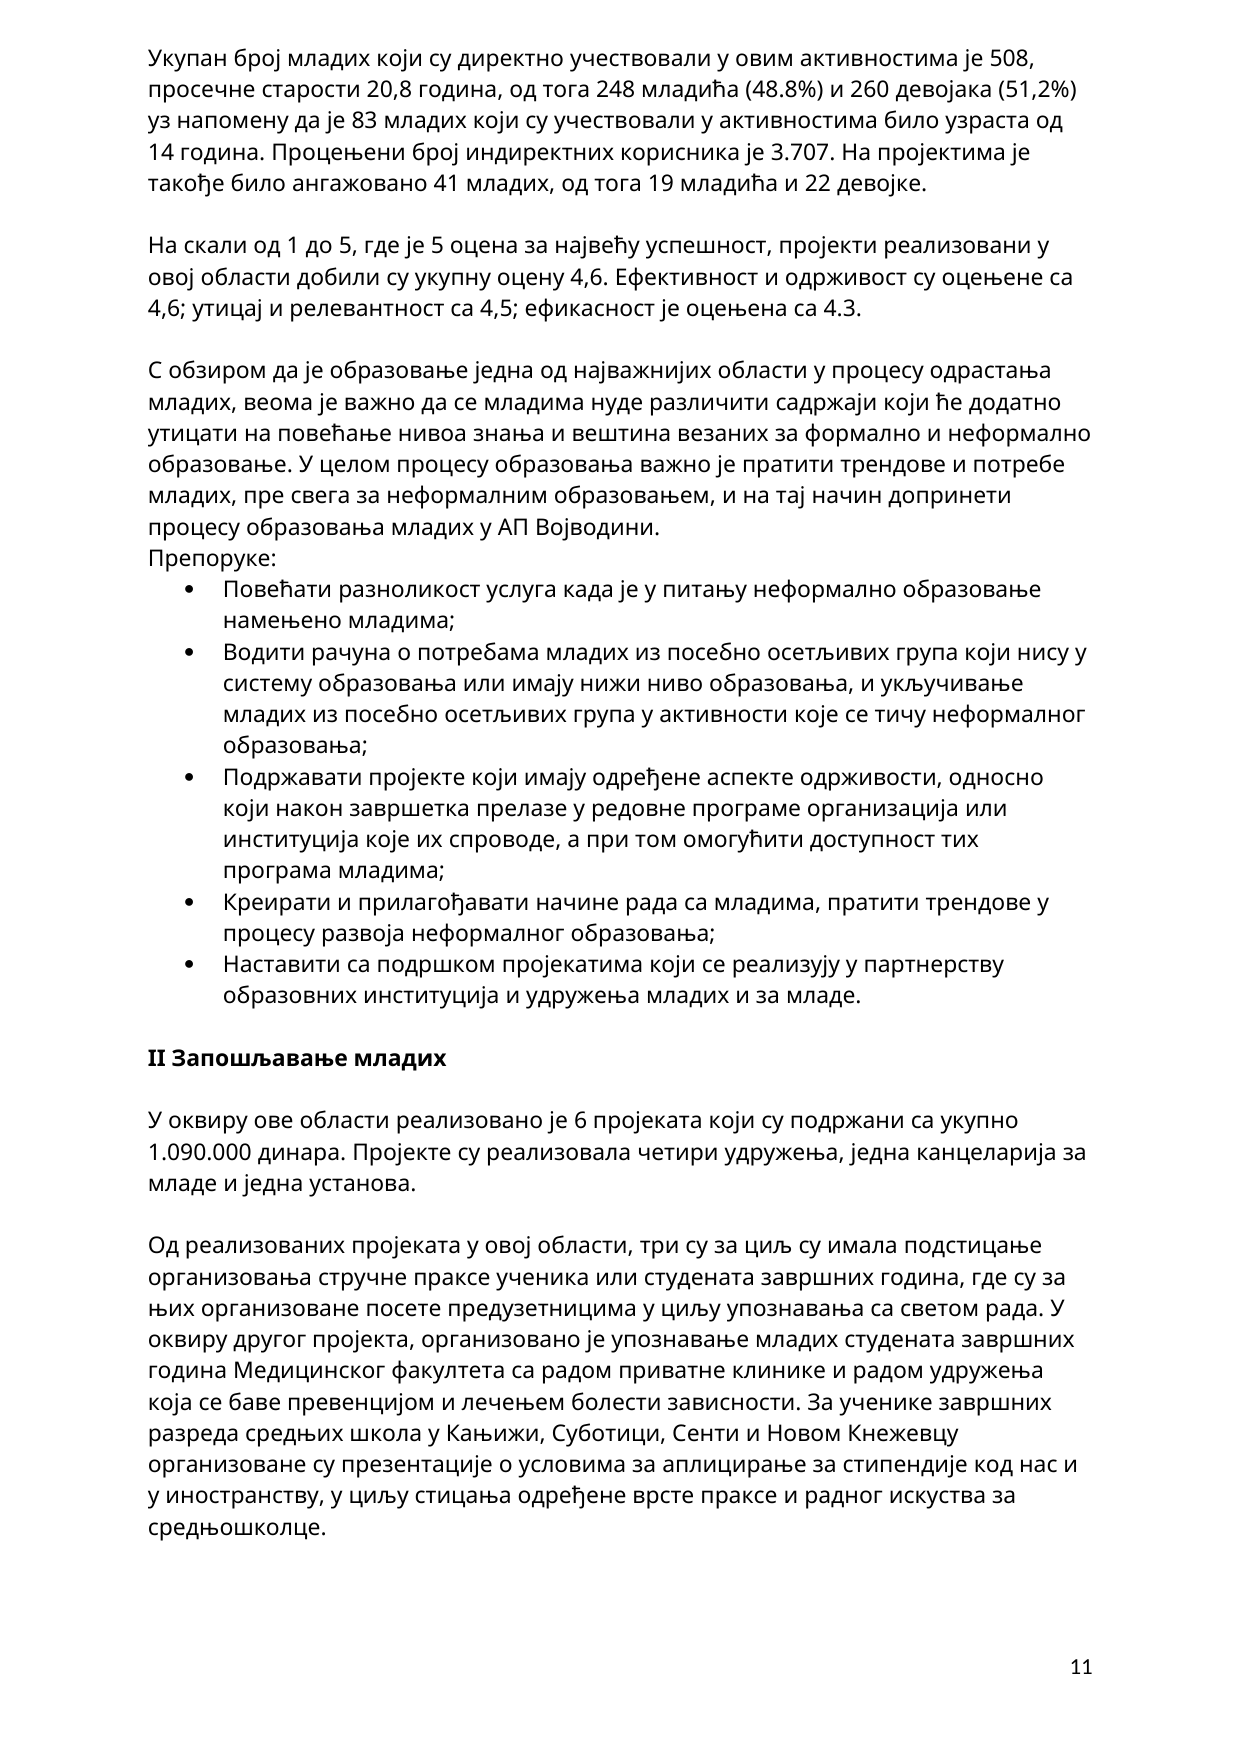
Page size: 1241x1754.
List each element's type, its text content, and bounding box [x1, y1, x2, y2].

text II Запошљавање младих [148, 1041, 1093, 1073]
text Укупан број младих који су директно учествовали у овим активностима је 508, просечне старости 20,8 година, од тога 248 младића (48.8%) и 260 девојака (51,2%) уз напомену да је 83 младих који су учествовали у активностима било узраста од 14 година. Процењени број индиректних корисника је 3.707. На пројектима је такође било ангажовано 41 младих, од тога 19 младића и 22 девојке. [148, 41, 1093, 198]
text С обзиром да је образовање једна од најважнијих области у процесу одрастања младих, веома је важно да се младима нуде различити садржаји који ће додатно утицати на повећање нивоа знања и вештина везаних за формално и неформално образовање. У целом процесу образовања важно је пратити трендове и потребе младих, пре свега за неформалним образовањем, и на тај начин допринети процесу образовања младих у АП Војводини. [148, 354, 1093, 541]
list Наставити са подршком пројекатима који се реализују у партнерству образовних институција и удружења младих и за младе. [185, 948, 1093, 1010]
text Препоруке: [148, 541, 1093, 573]
list Креирати и прилагођавати начине рада са младима, пратити трендове у процесу развоја неформалног образовања; [185, 885, 1093, 948]
text На скали од 1 до 5, где је 5 оцена за највећу успешност, пројекти реализовани у овој области добили су укупну оцену 4,6. Ефективност и одрживост су оцењене са 4,6; утицај и релевантност са 4,5; ефикасност је оцењена са 4.3. [148, 229, 1093, 323]
list Повећати разноликост услуга када је у питању неформално образовање намењено младима; [185, 573, 1093, 635]
list Подржавати пројекте који имају одређене аспекте одрживости, односно који након завршетка прелазе у редовне програме организација или институција које их спроводе, а при том омогућити доступност тих програма младима; [185, 760, 1093, 885]
text У оквиру ове области реализовано је 6 пројеката који су подржани са укупно 1.090.000 динара. Пројекте су реализовала четири удружења, једна канцеларија за младе и једна установа. [148, 1104, 1093, 1198]
text Од реализованих пројеката у овој области, три су за циљ су имала подстицање организовања стручне праксе ученика или студената завршних година, где су за њих организоване посете предузетницима у циљу упознавања са светом рада. У оквиру другог пројекта, организовано је упознавање младих студената завршних година Медицинског факултета са радом приватне клинике и радом удружења која се баве превенцијом и лечењем болести зависности. За ученике завршних разреда средњих школа у Кањижи, Суботици, Сенти и Новом Кнежевцу организоване су презентације о условима за аплицирање за стипендије код нас и у иностранству, у циљу стицања одређене врсте праксе и радног искуства за средњошколце. [148, 1229, 1093, 1541]
list Водити рачуна о потребама младих из посебно осетљивих група који нису у систему образовања или имају нижи ниво образовања, и укључивање младих из посебно осетљивих група у активности које се тичу неформалног образовања; [185, 635, 1093, 760]
